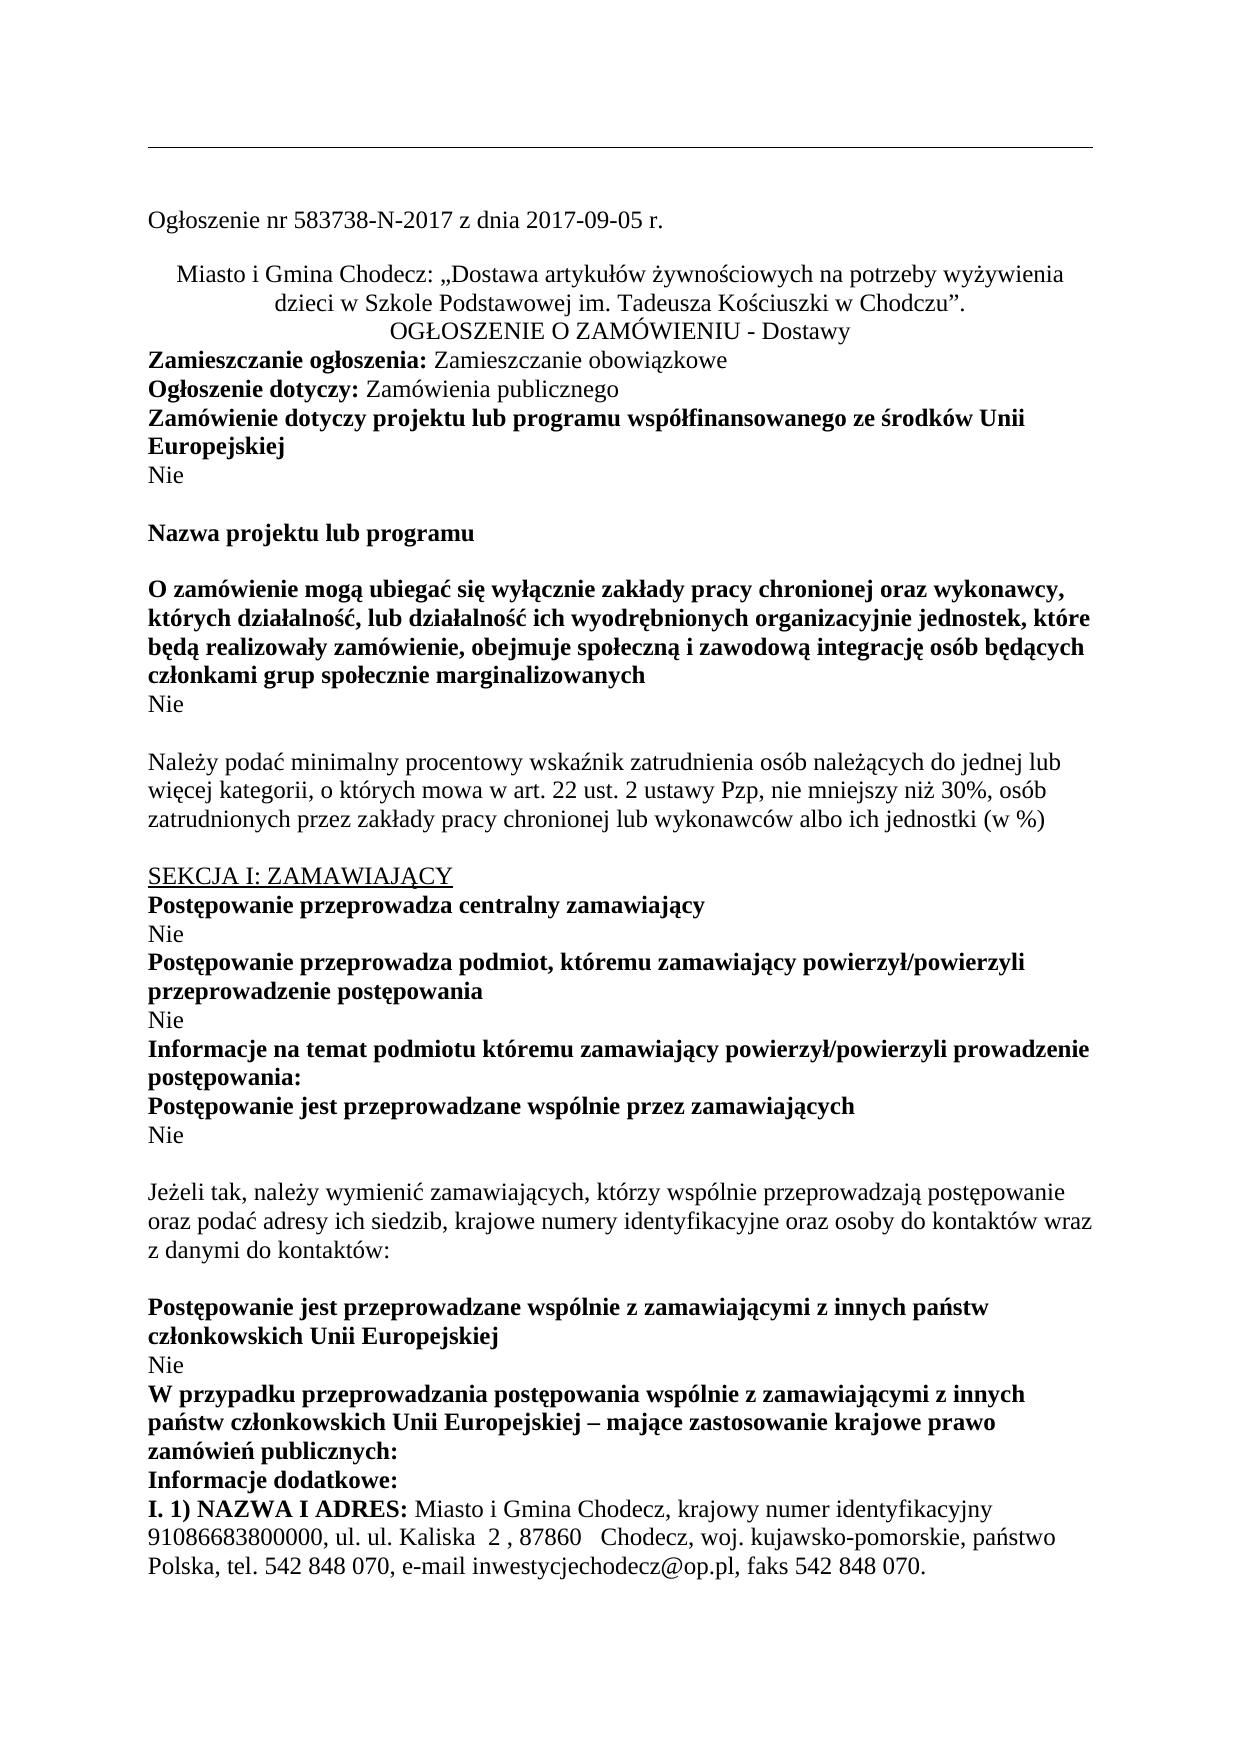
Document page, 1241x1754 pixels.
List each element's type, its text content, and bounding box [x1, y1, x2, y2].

text Informacje na temat podmiotu któremu zamawiający powierzył/powierzyli prowadzenie postępowania: Postępowanie jest przeprowadzane wspólnie przez zamawiających [148, 1034, 1093, 1120]
text Ogłoszenie dotyczy: Zamówienia publicznego [148, 374, 1093, 403]
text Nie [148, 1005, 1093, 1034]
text Zamieszczanie ogłoszenia: Zamieszczanie obowiązkowe [148, 345, 1093, 374]
text W przypadku przeprowadzania postępowania wspólnie z zamawiającymi z innych państw członkowskich Unii Europejskiej – mające zastosowanie krajowe prawo zamówień publicznych: Informacje dodatkowe: [148, 1379, 1093, 1494]
text Nie [148, 1350, 1093, 1379]
text Nie [148, 1120, 1093, 1149]
text Nie [148, 689, 1093, 718]
text Postępowanie przeprowadza centralny zamawiający [148, 890, 1093, 919]
text Ogłoszenie nr 583738-N-2017 z dnia 2017-09-05 r. [148, 148, 1093, 234]
text Nazwa projektu lub programu [148, 489, 1093, 574]
text O zamówienie mogą ubiegać się wyłącznie zakłady pracy chronionej oraz wykonawcy, których działalność, lub działalność ich wyodrębnionych organizacyjnie jednostek, które będą realizowały zamówienie, obejmuje społeczną i zawodową integrację osób będących członkami grup społecznie marginalizowanych [148, 574, 1093, 689]
text Nie [148, 919, 1093, 947]
text Postępowanie przeprowadza podmiot, któremu zamawiający powierzył/powierzyli przeprowadzenie postępowania [148, 947, 1093, 1005]
text Nie [148, 460, 1093, 489]
text SEKCJA I: ZAMAWIAJĄCY [148, 861, 1093, 890]
text Miasto i Gmina Chodecz: „Dostawa artykułów żywnościowych na potrzeby wyżywienia dzieci w Szkole Podstawowej im. Tadeusza Kościuszki w Chodczu”. OGŁOSZENIE O ZAMÓWIENIU - Dostawy [148, 259, 1093, 345]
text Jeżeli tak, należy wymienić zamawiających, którzy wspólnie przeprowadzają postępowanie oraz podać adresy ich siedzib, krajowe numery identyfikacyjne oraz osoby do kontaktów wraz z danymi do kontaktów: Postępowanie jest przeprowadzane wspólnie z zamawiającymi z innych państw członkowskich Unii Europejskiej [148, 1149, 1093, 1350]
text Zamówienie dotyczy projektu lub programu współfinansowanego ze środków Unii Europejskiej [148, 403, 1093, 460]
text Należy podać minimalny procentowy wskaźnik zatrudnienia osób należących do jednej lub więcej kategorii, o których mowa w art. 22 ust. 2 ustawy Pzp, nie mniejszy niż 30%, osób zatrudnionych przez zakłady pracy chronionej lub wykonawców albo ich jednostki (w %) [148, 718, 1093, 861]
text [148, 1494, 1093, 1580]
